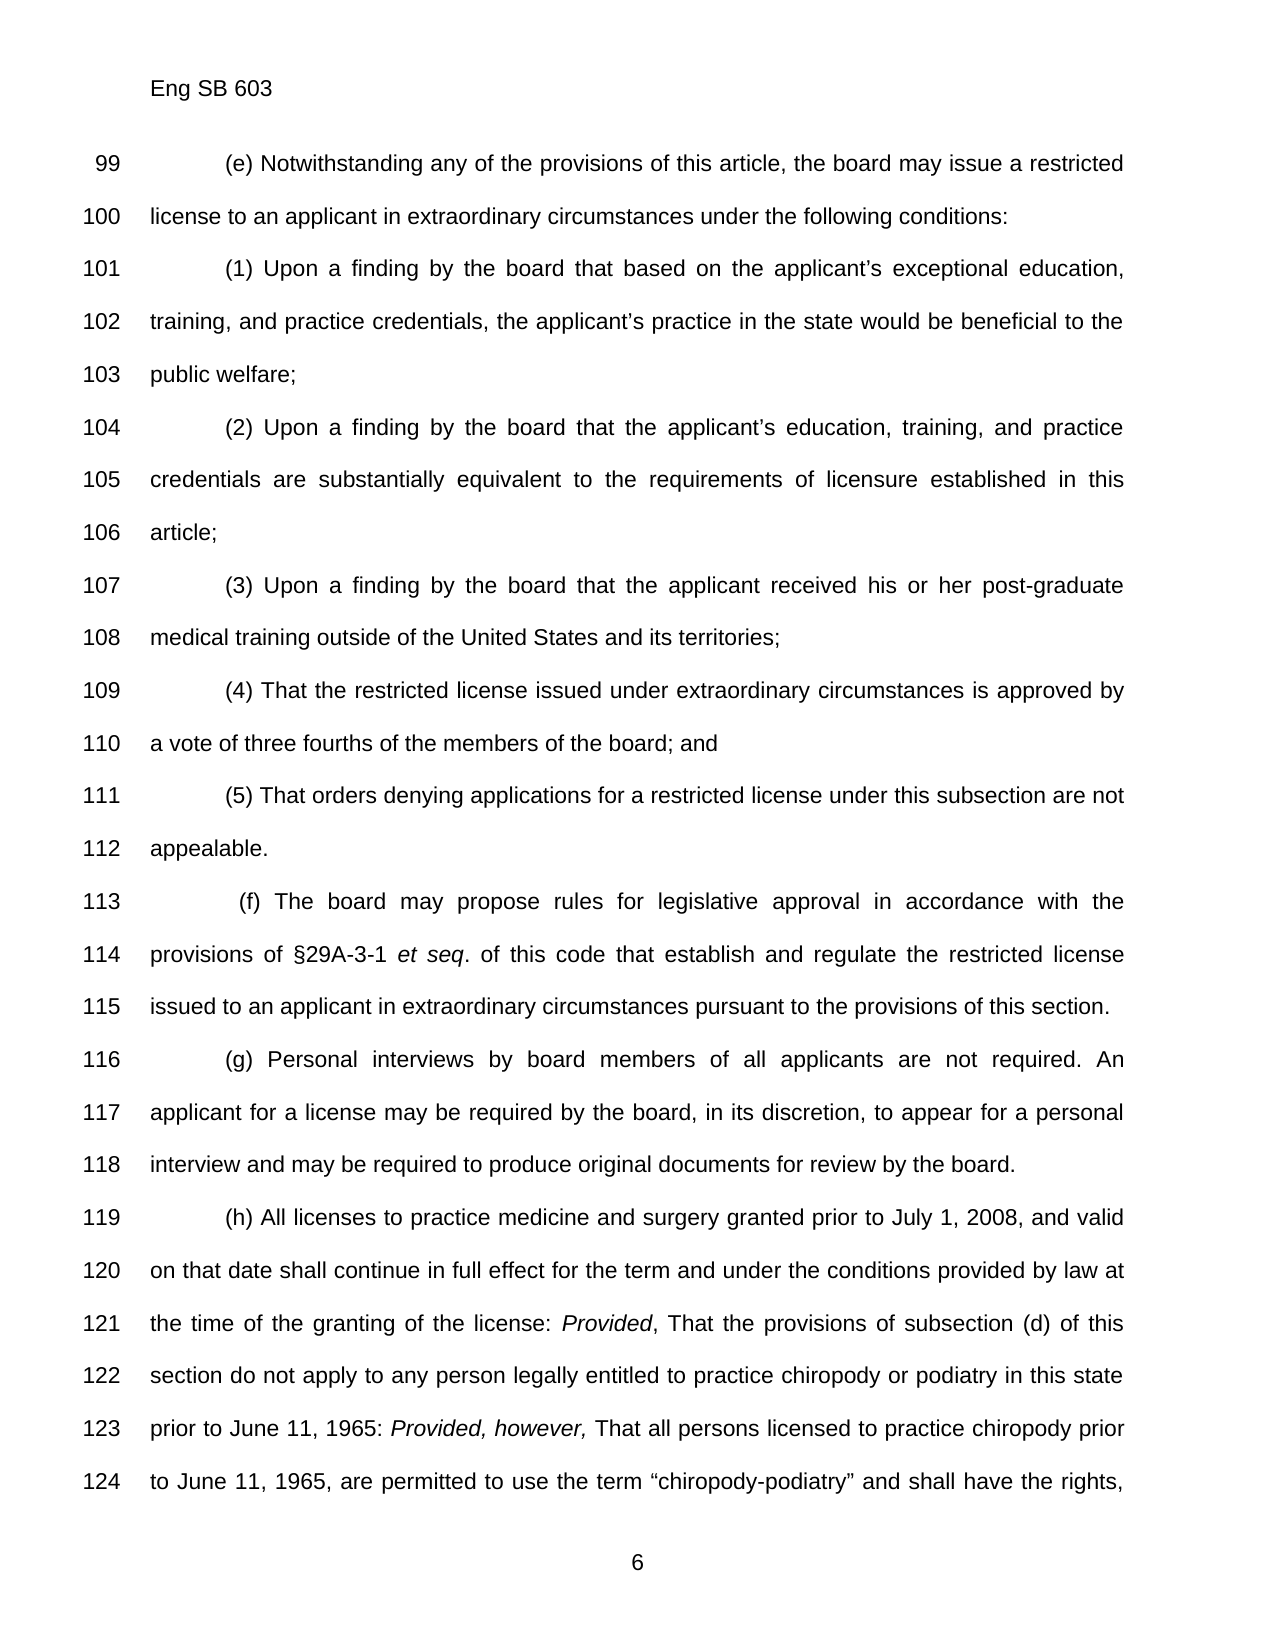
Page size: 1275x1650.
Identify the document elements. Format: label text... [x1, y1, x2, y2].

text (5) That orders denying applications for a restricted license under this subsection are not appealable. [150, 782, 1125, 862]
text (3) Upon a finding by the board that the applicant received his or her post-graduate medical training outside of the United States and its territories; [150, 572, 1125, 651]
text (e) Notwithstanding any of the provisions of this article, the board may issue a restricted license to an applicant in extraordinary circumstances under the following conditions: [150, 150, 1125, 229]
text (2) Upon a finding by the board that the applicant’s education, training, and practice credentials are substantially equivalent to the requirements of licensure established in this article; [150, 413, 1125, 545]
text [150, 1204, 1125, 1494]
text (4) That the restricted license issued under extraordinary circumstances is approved by a vote of three fourths of the members of the board; and [150, 677, 1125, 756]
text (f) The board may propose rules for legislative approval in accordance with the provisions of §29A-3-1 et seq. of this code that establish and regulate the restricted license issued to an applicant in extraordinary circumstances pursuant to the provisions of this section. [150, 888, 1125, 1020]
text (g) Personal interviews by board members of all applicants are not required. An applicant for a license may be required by the board, in its discretion, to appear for a personal interview and may be required to produce original documents for review by the board. [150, 1046, 1125, 1178]
text (1) Upon a finding by the board that based on the applicant’s exceptional education, training, and practice credentials, the applicant’s practice in the state would be beneficial to the public welfare; [150, 255, 1125, 387]
